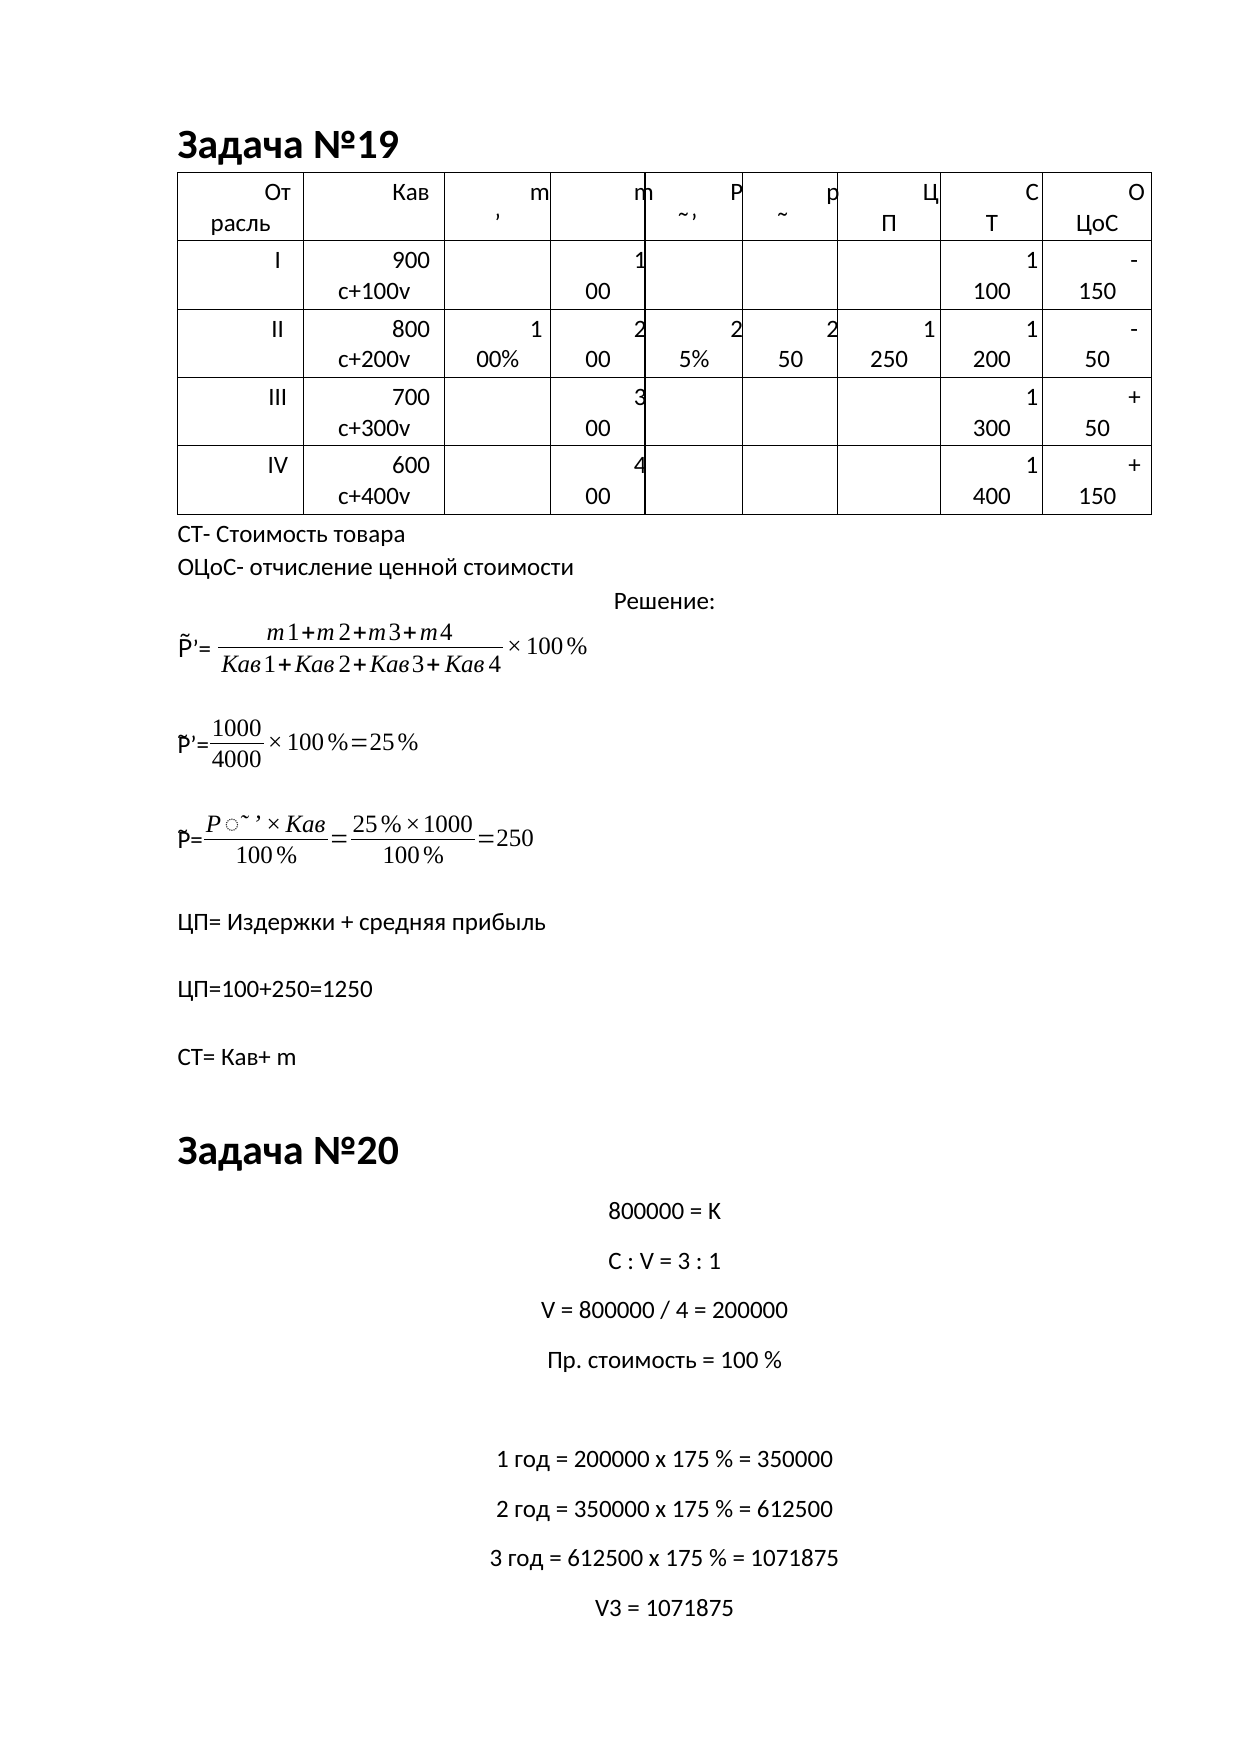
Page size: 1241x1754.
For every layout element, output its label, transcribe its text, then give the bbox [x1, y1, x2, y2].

table_cell 900c+100v [304, 241, 444, 309]
table_cell 1250 [838, 310, 940, 377]
text V3 = 1071875 [177, 1592, 1152, 1623]
table_cell 250 [743, 310, 837, 377]
table_cell -50 [1043, 310, 1151, 377]
table_header Отрасль [178, 173, 303, 240]
table_cell 400 [551, 446, 644, 514]
text ЦП= Издержки + средняя прибыль [177, 906, 1152, 937]
table_cell [646, 378, 742, 445]
table_cell 1300 [941, 378, 1042, 445]
table_cell [743, 446, 837, 514]
table_cell [445, 446, 550, 514]
text C : V = 3 : 1 [177, 1245, 1152, 1276]
table_cell +150 [1043, 446, 1151, 514]
table_cell 200 [551, 310, 644, 377]
table_cell 600c+400v [304, 446, 444, 514]
table_cell 25% [646, 310, 742, 377]
table_header m [551, 173, 644, 240]
table_cell 300 [551, 378, 644, 445]
table_cell 100% [445, 310, 550, 377]
table_cell 1400 [941, 446, 1042, 514]
text 3 год = 612500 х 175 % = 1071875 [177, 1542, 1152, 1573]
text P̃’= [177, 619, 1152, 678]
text Задача №19 [177, 118, 1152, 169]
text 1 год = 200000 х 175 % = 350000 [177, 1443, 1152, 1474]
text P̃’= [177, 714, 1152, 773]
table_cell [838, 446, 940, 514]
table_cell [445, 241, 550, 309]
table_cell 100 [551, 241, 644, 309]
text 2 год = 350000 х 175 % = 612500 [177, 1493, 1152, 1523]
table_cell [646, 446, 742, 514]
text Задача №20 [177, 1124, 1152, 1175]
table_cell -150 [1043, 241, 1151, 309]
table_cell IV [178, 446, 303, 514]
table_header m’ [445, 173, 550, 240]
table_header P̃’ [646, 173, 742, 240]
text Решение: [177, 585, 1152, 616]
table_cell [838, 241, 940, 309]
table_cell 700c+300v [304, 378, 444, 445]
table_cell 800c+200v [304, 310, 444, 377]
text СТ- Стоимость товара [177, 518, 1152, 548]
table_cell II [178, 310, 303, 377]
table_cell [646, 241, 742, 309]
table_header Кав [304, 173, 444, 240]
table_header ОЦоС [1043, 173, 1151, 240]
text 800000 = K [177, 1195, 1152, 1226]
table_cell +50 [1043, 378, 1151, 445]
table_cell [743, 378, 837, 445]
table_cell I [178, 241, 303, 309]
text Пр. стоимость = 100 % [177, 1344, 1152, 1375]
table_cell III [178, 378, 303, 445]
table_cell [838, 378, 940, 445]
table_header p̃ [743, 173, 837, 240]
text V = 800000 / 4 = 200000 [177, 1294, 1152, 1325]
text ОЦоС- отчисление ценной стоимости [177, 552, 1152, 582]
table_header ЦП [838, 173, 940, 240]
text ЦП=100+250=1250 [177, 973, 1152, 1004]
text P̃= [177, 810, 1152, 869]
table_cell 1100 [941, 241, 1042, 309]
table_cell [445, 378, 550, 445]
table_cell [743, 241, 837, 309]
text СТ= Кав+ m [177, 1041, 1152, 1071]
table_header СТ [941, 173, 1042, 240]
table_cell 1200 [941, 310, 1042, 377]
